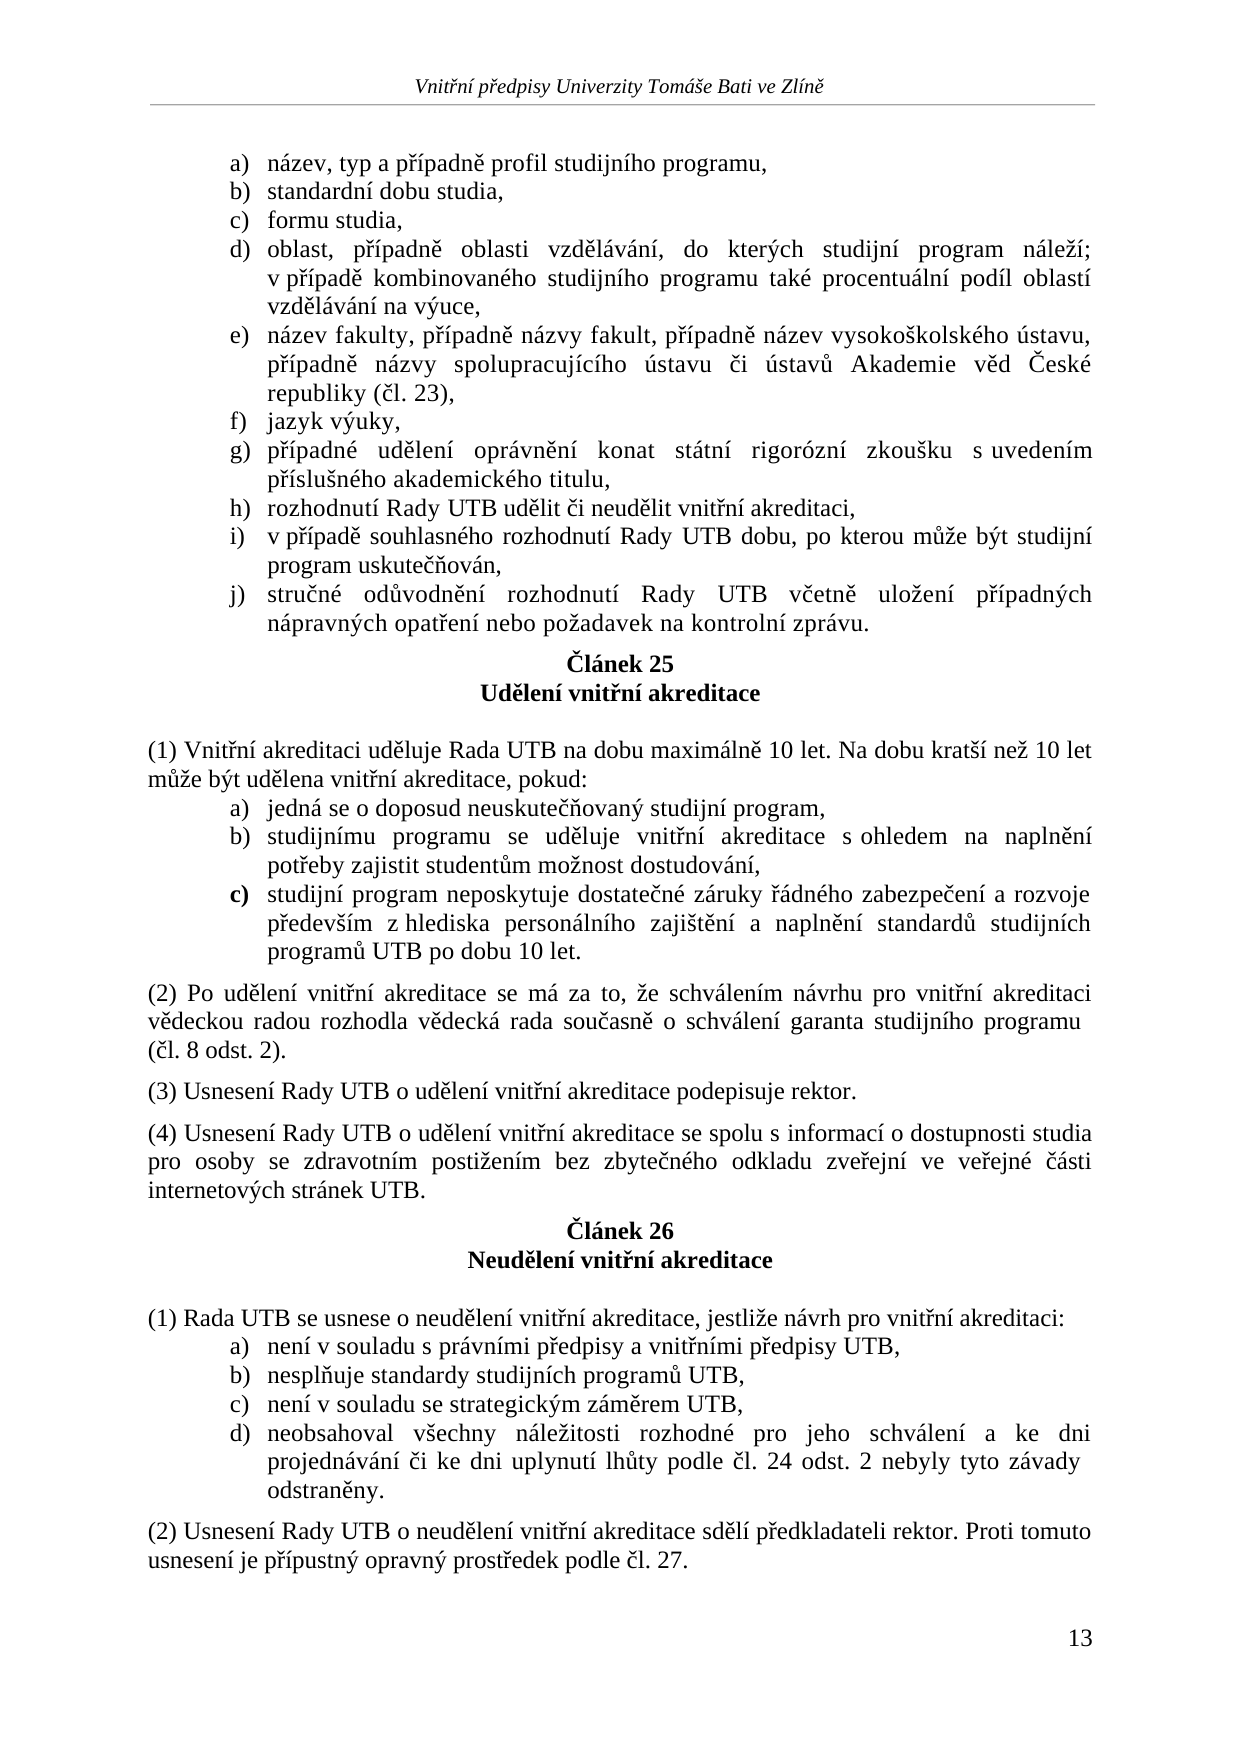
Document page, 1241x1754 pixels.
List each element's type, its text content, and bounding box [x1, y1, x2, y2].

list název fakulty, případně názvy fakult, případně název vysokoškolského ústavu, případně názvy spolupracujícího ústavu či ústavů Akademie věd České republiky (čl. 23), [229, 320, 1093, 406]
text Neudělení vnitřní akreditace [148, 1245, 1093, 1274]
text Článek 25 [148, 649, 1093, 678]
list název, typ a případně profil studijního programu, [229, 148, 1093, 176]
text (1) Rada UTB se usnese o neudělení vnitřní akreditace, jestliže návrh pro vnitřní akreditaci: [148, 1303, 1093, 1331]
list formu studia, [229, 205, 1093, 234]
list případné udělení oprávnění konat státní rigorózní zkoušku s uvedením příslušného akademického titulu, [229, 435, 1093, 493]
text (3) Usnesení Rady UTB o udělení vnitřní akreditace podepisuje rektor. [148, 1076, 1093, 1105]
list v případě souhlasného rozhodnutí Rady UTB dobu, po kterou může být studijní program uskutečňován, [229, 521, 1093, 579]
list stručné odůvodnění rozhodnutí Rady UTB včetně uložení případných nápravných opatření nebo požadavek na kontrolní zprávu. [229, 579, 1093, 636]
list není v souladu se strategickým záměrem UTB, [229, 1389, 1093, 1418]
list oblast, případně oblasti vzdělávání, do kterých studijní program náleží; v případě kombinovaného studijního programu také procentuální podíl oblastí vzdělávání na výuce, [229, 234, 1093, 320]
text (2) Usnesení Rady UTB o neudělení vnitřní akreditace sdělí předkladateli rektor. Proti tomuto usnesení je přípustný opravný prostředek podle čl. 27. [148, 1516, 1093, 1574]
list jedná se o doposud neuskutečňovaný studijní program, [229, 793, 1093, 821]
list studijnímu programu se uděluje vnitřní akreditace s ohledem na naplnění potřeby zajistit studentům možnost dostudování, [229, 821, 1093, 879]
text (4) Usnesení Rady UTB o udělení vnitřní akreditace se spolu s informací o dostupnosti studia pro osoby se zdravotním postižením bez zbytečného odkladu zveřejní ve veřejné části internetových stránek UTB. [148, 1118, 1093, 1204]
text Udělení vnitřní akreditace [148, 678, 1093, 706]
list standardní dobu studia, [229, 176, 1093, 205]
text (2) Po udělení vnitřní akreditace se má za to, že schválením návrhu pro vnitřní akreditaci vědeckou radou rozhodla vědecká rada současně o schválení garanta studijního programu (čl. 8 odst. 2). [148, 978, 1093, 1064]
list rozhodnutí Rady UTB udělit či neudělit vnitřní akreditaci, [229, 493, 1093, 521]
text (1) Vnitřní akreditaci uděluje Rada UTB na dobu maximálně 10 let. Na dobu kratší než 10 let může být udělena vnitřní akreditace, pokud: [148, 735, 1093, 793]
text Článek 26 [148, 1216, 1093, 1245]
list nesplňuje standardy studijních programů UTB, [229, 1360, 1093, 1389]
list studijní program neposkytuje dostatečné záruky řádného zabezpečení a rozvoje především z hlediska personálního zajištění a naplnění standardů studijních programů UTB po dobu 10 let. [229, 879, 1093, 965]
list není v souladu s právními předpisy a vnitřními předpisy UTB, [229, 1331, 1093, 1360]
list neobsahoval všechny náležitosti rozhodné pro jeho schválení a ke dni projednávání či ke dni uplynutí lhůty podle čl. 24 odst. 2 nebyly tyto závady odstraněny. [229, 1418, 1093, 1504]
list jazyk výuky, [229, 406, 1093, 435]
